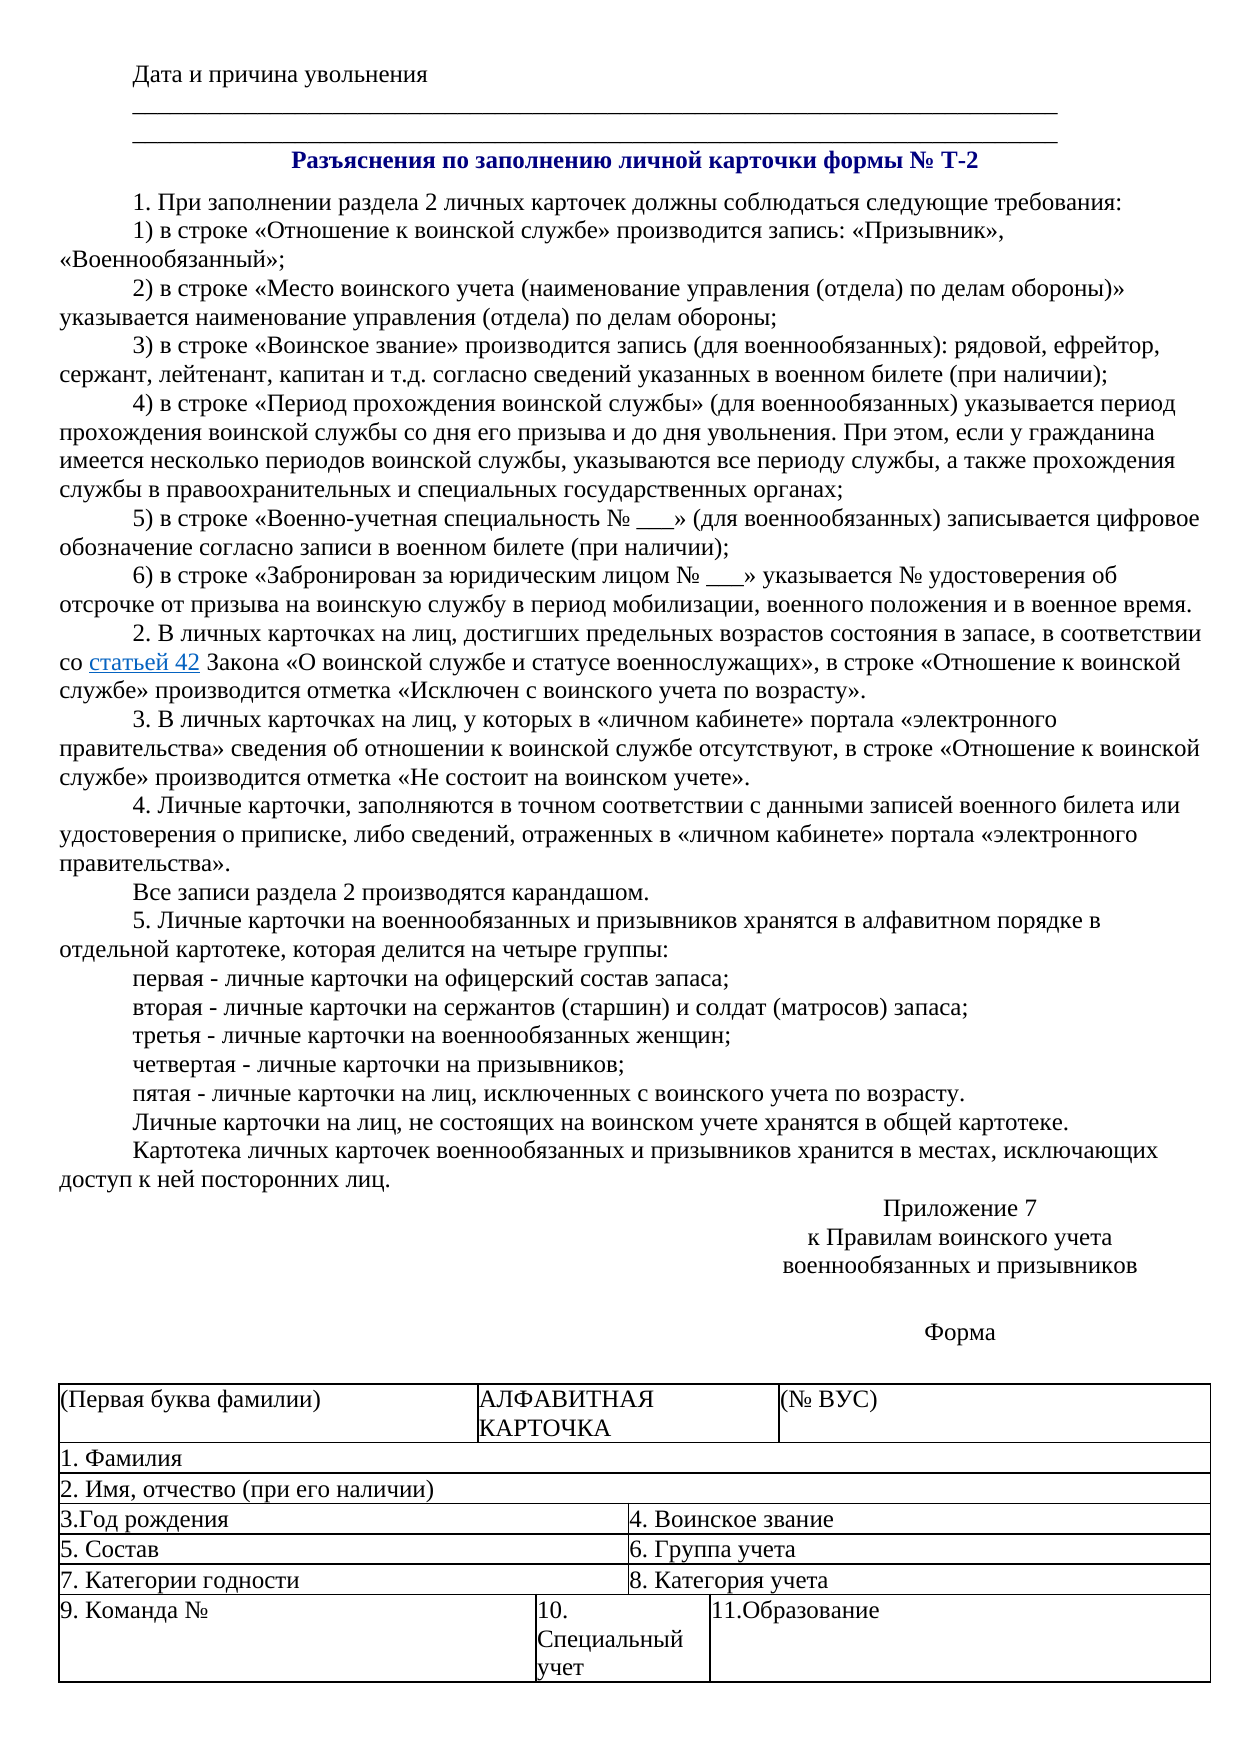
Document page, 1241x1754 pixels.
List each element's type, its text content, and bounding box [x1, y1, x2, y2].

text 2) в строке «Место воинского учета (наименование управления (отдела) по делам обороны)» указывается наименование управления (отдела) по делам обороны; [59, 273, 1211, 330]
table_header (Первая буква фамилии) [60, 1385, 477, 1442]
text 1. При заполнении раздела 2 личных карточек должны соблюдаться следующие требования: [59, 187, 1211, 215]
text 6) в строке «Забронирован за юридическим лицом № ___» указывается № удостоверения об отсрочке от призыва на воинскую службу в период мобилизации, военного положения и в военное время. [59, 560, 1211, 618]
text вторая - личные карточки на сержантов (старшин) и солдат (матросов) запаса; [59, 992, 1211, 1020]
table_cell 10. Специальный учет [537, 1595, 709, 1681]
text пятая - личные карточки на лиц, исключенных с воинского учета по возрасту. [59, 1078, 1211, 1107]
text 4) в строке «Период прохождения воинской службы» (для военнообязанных) указывается период прохождения воинской службы со дня его призыва и до дня увольнения. При этом, если у гражданина имеется несколько периодов воинской службы, указываются все периоду службы, а также прохождения службы в правоохранительных и специальных государственных органах; [59, 388, 1211, 503]
table_cell 7. Категории годности [60, 1565, 628, 1593]
text четвертая - личные карточки на призывников; [59, 1049, 1211, 1078]
text Разъяснения по заполнению личной карточки формы № Т-2 [59, 145, 1211, 174]
text третья - личные карточки на военнообязанных женщин; [59, 1020, 1211, 1049]
table_cell 11.Образование [711, 1595, 1210, 1681]
text Все записи раздела 2 производятся карандашом. [59, 877, 1211, 905]
text 4. Личные карточки, заполняются в точном соответствии с данными записей военного билета или удостоверения о приписке, либо сведений, отраженных в «личном кабинете» портала «электронного правительства». [59, 790, 1211, 877]
text Приложение 7 к Правилам воинского учета военнообязанных и призывников [709, 1193, 1211, 1279]
text 3) в строке «Воинское звание» производится запись (для военнообязанных): рядовой, ефрейтор, сержант, лейтенант, капитан и т.д. согласно сведений указанных в военном билете (при наличии); [59, 330, 1211, 388]
table_cell 6. Группа учета [629, 1535, 1210, 1563]
table_header АЛФАВИТНАЯ КАРТОЧКА [479, 1385, 778, 1442]
table_cell 3.Год рождения [60, 1504, 628, 1533]
text 5) в строке «Военно-учетная специальность № ___» (для военнообязанных) записывается цифровое обозначение согласно записи в военном билете (при наличии); [59, 503, 1211, 560]
table_cell 5. Состав [60, 1535, 628, 1563]
table_cell 4. Воинское звание [629, 1504, 1210, 1533]
table_cell 1. Фамилия [60, 1443, 1210, 1472]
text первая - личные карточки на офицерский состав запаса; [59, 963, 1211, 992]
text 1) в строке «Отношение к воинской службе» производится запись: «Призывник», «Военнообязанный»; [59, 215, 1211, 273]
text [132, 59, 1211, 145]
table_cell 8. Категория учета [629, 1565, 1210, 1593]
table_header (№ ВУС) [780, 1385, 1210, 1442]
text Личные карточки на лиц, не состоящих на воинском учете хранятся в общей картотеке. [59, 1107, 1211, 1135]
text Форма [709, 1317, 1211, 1345]
text 3. В личных карточках на лиц, у которых в «личном кабинете» портала «электронного правительства» сведения об отношении к воинской службе отсутствуют, в строке «Отношение к воинской службе» производится отметка «Не состоит на воинском учете». [59, 704, 1211, 790]
table_cell 9. Команда № [60, 1595, 535, 1681]
text Картотека личных карточек военнообязанных и призывников хранится в местах, исключающих доступ к ней посторонних лиц. [59, 1135, 1211, 1193]
text 5. Личные карточки на военнообязанных и призывников хранятся в алфавитном порядке в отдельной картотеке, которая делится на четыре группы: [59, 905, 1211, 963]
text 2. В личных карточках на лиц, достигших предельных возрастов состояния в запасе, в соответствии со статьей 42 Закона «О воинской службе и статусе военнослужащих», в строке «Отношение к воинской службе» производится отметка «Исключен с воинского учета по возрасту». [59, 618, 1211, 704]
table_cell 2. Имя, отчество (при его наличии) [60, 1474, 1210, 1502]
